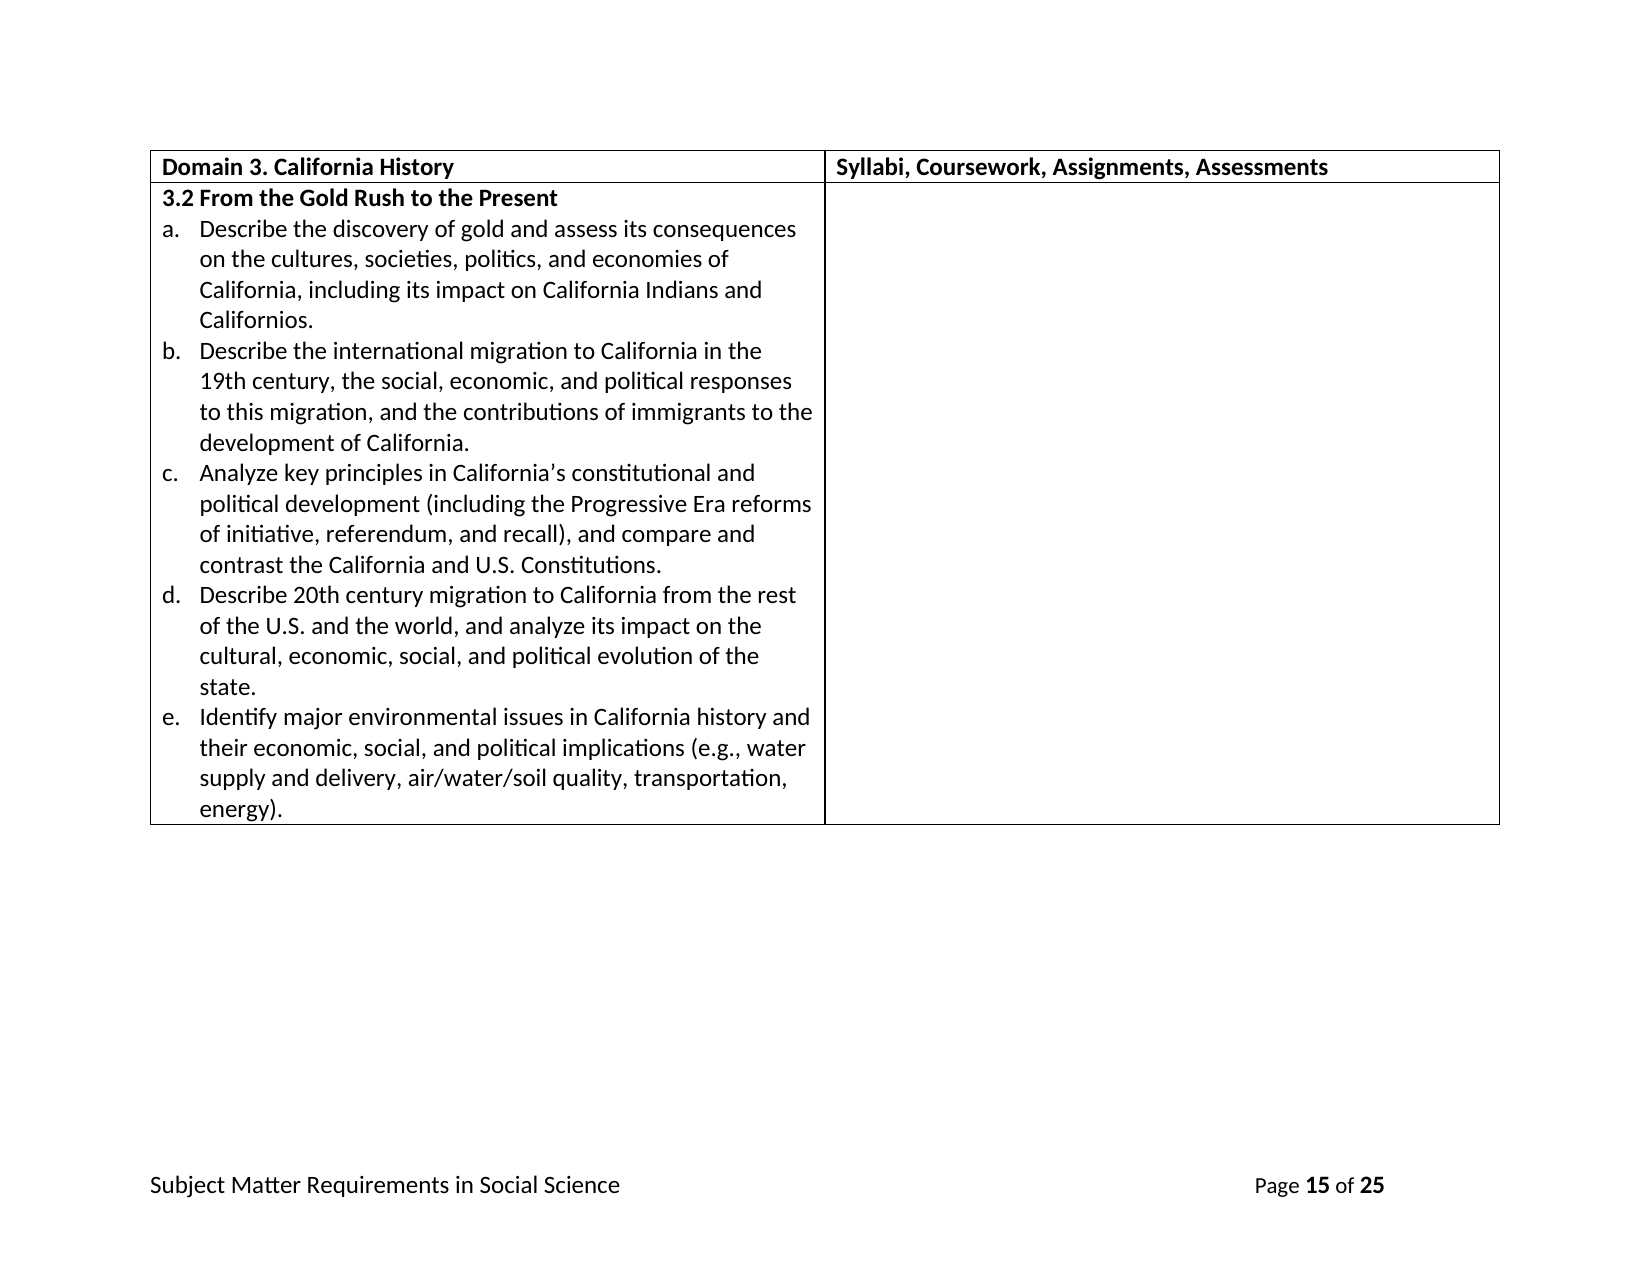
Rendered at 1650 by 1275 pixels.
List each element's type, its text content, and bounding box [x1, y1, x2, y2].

table_header Domain 3. California History [151, 151, 824, 182]
table_cell [826, 183, 1499, 823]
table_cell 3.2 From the Gold Rush to the Present Describe the discovery of gold and assess its consequences on the cultures, societies, politics, and economies of California, including its impact on California Indians and Californios. Describe the international migration to California in the 19th century, the social, economic, and political responses to this migration, and the contributions of immigrants to the development of California. Analyze key principles in California’s constitutional and political development (including the Progressive Era reforms of initiative, referendum, and recall), and compare and contrast the California and U.S. Constitutions. Describe 20th century migration to California from the rest of the U.S. and the world, and analyze its impact on the cultural, economic, social, and political evolution of the state. Identify major environmental issues in California history and their economic, social, and political implications (e.g., water supply and delivery, air/water/soil quality, transportation, energy). [151, 183, 824, 823]
table_header Syllabi, Coursework, Assignments, Assessments [826, 151, 1499, 182]
